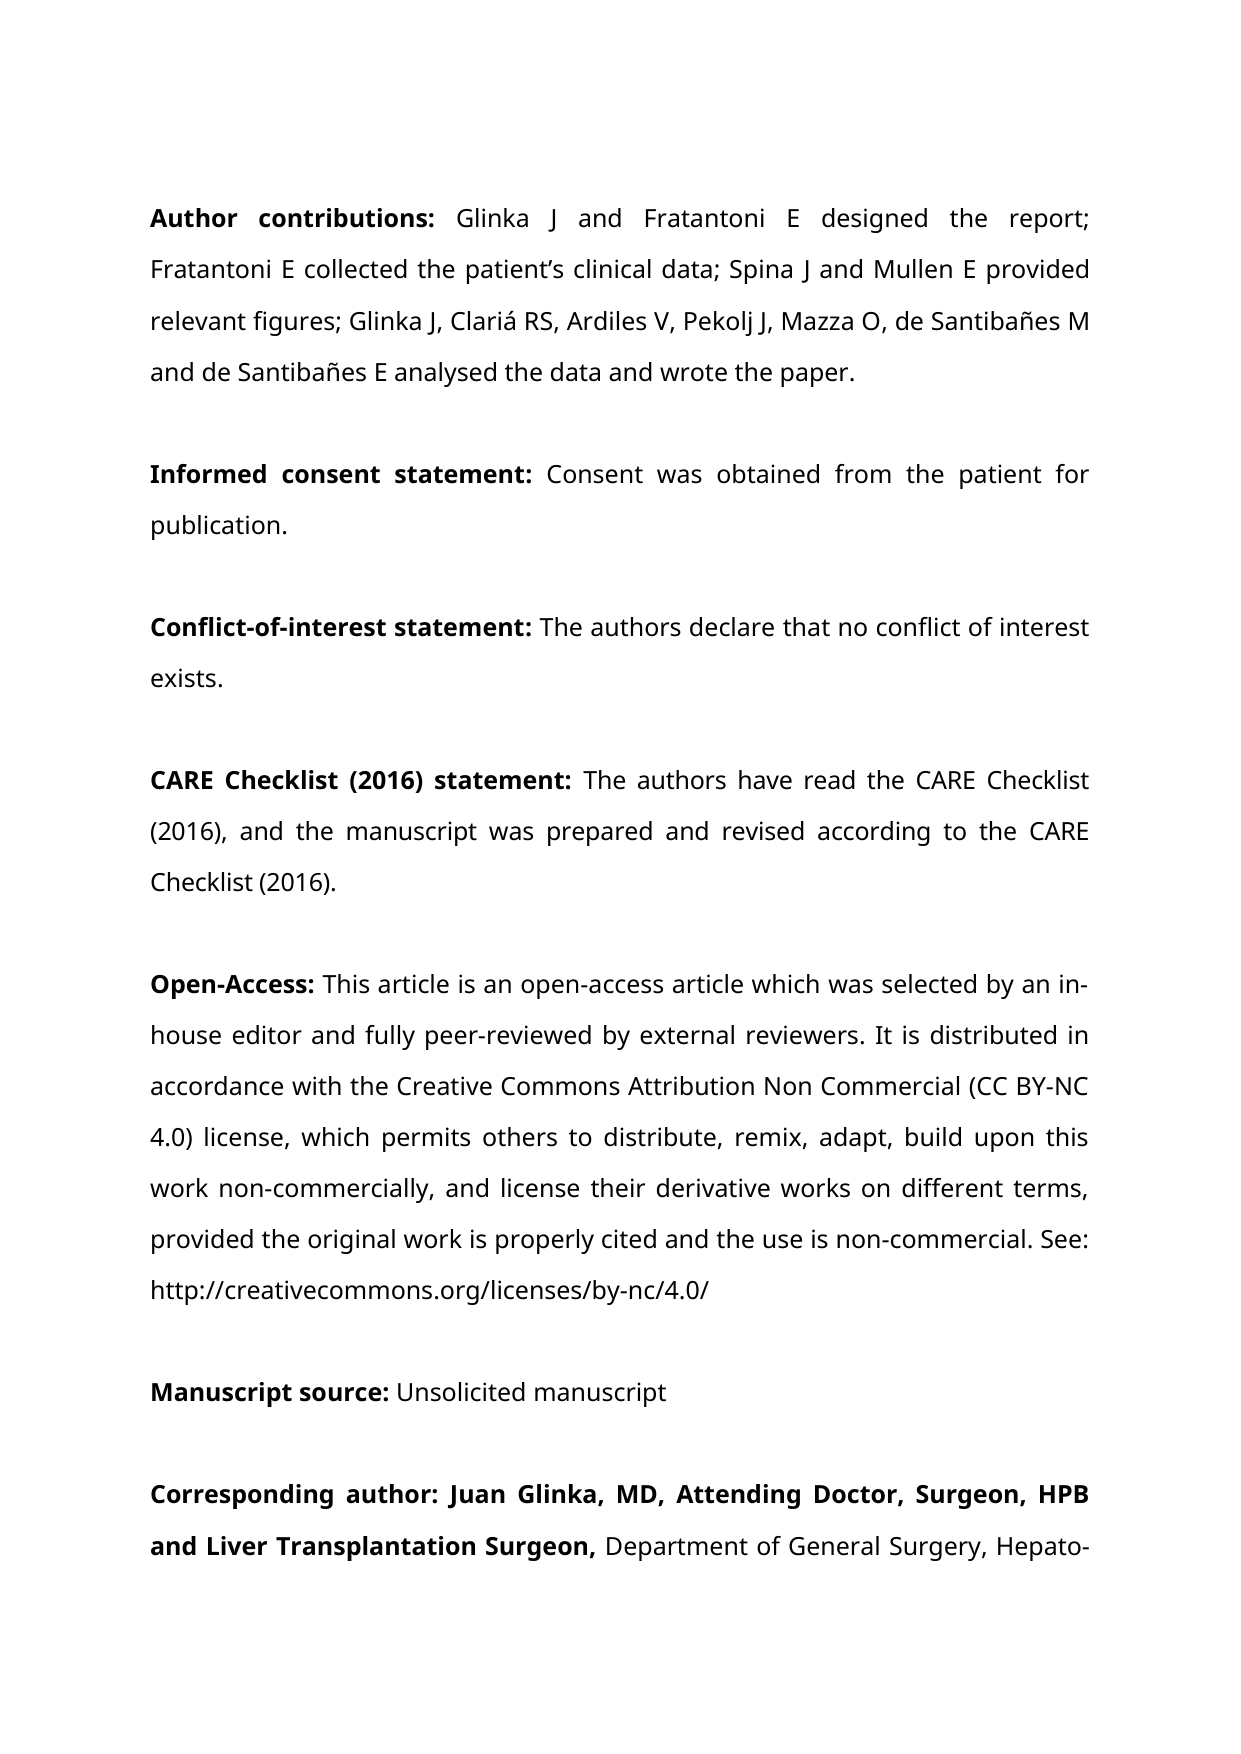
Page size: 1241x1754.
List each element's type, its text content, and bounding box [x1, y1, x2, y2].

text CARE Checklist (2016) statement: The authors have read the CARE Checklist (2016), and the manuscript was prepared and revised according to the CARE Checklist (2016). [150, 762, 1090, 899]
text Open-Access: This article is an open-access article which was selected by an in-house editor and fully peer-reviewed by external reviewers. It is distributed in accordance with the Creative Commons Attribution Non Commercial (CC BY-NC 4.0) license, which permits others to distribute, remix, adapt, build upon this work non-commercially, and license their derivative works on different terms, provided the original work is properly cited and the use is non-commercial. See: http://creativecommons.org/licenses/by-nc/4.0/ [150, 967, 1090, 1307]
text Informed consent statement: Consent was obtained from the patient for publication. [150, 456, 1090, 541]
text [150, 1477, 1090, 1562]
text Author contributions: Glinka J and Fratantoni E designed the report; Fratantoni E collected the patient’s clinical data; Spina J and Mullen E provided relevant figures; Glinka J, Clariá RS, Ardiles V, Pekolj J, Mazza O, de Santibañes M and de Santibañes E analysed the data and wrote the paper. [150, 201, 1090, 388]
text Conflict-of-interest statement: The authors declare that no conflict of interest exists. [150, 609, 1090, 694]
text Manuscript source: Unsolicited manuscript [150, 1375, 1090, 1409]
